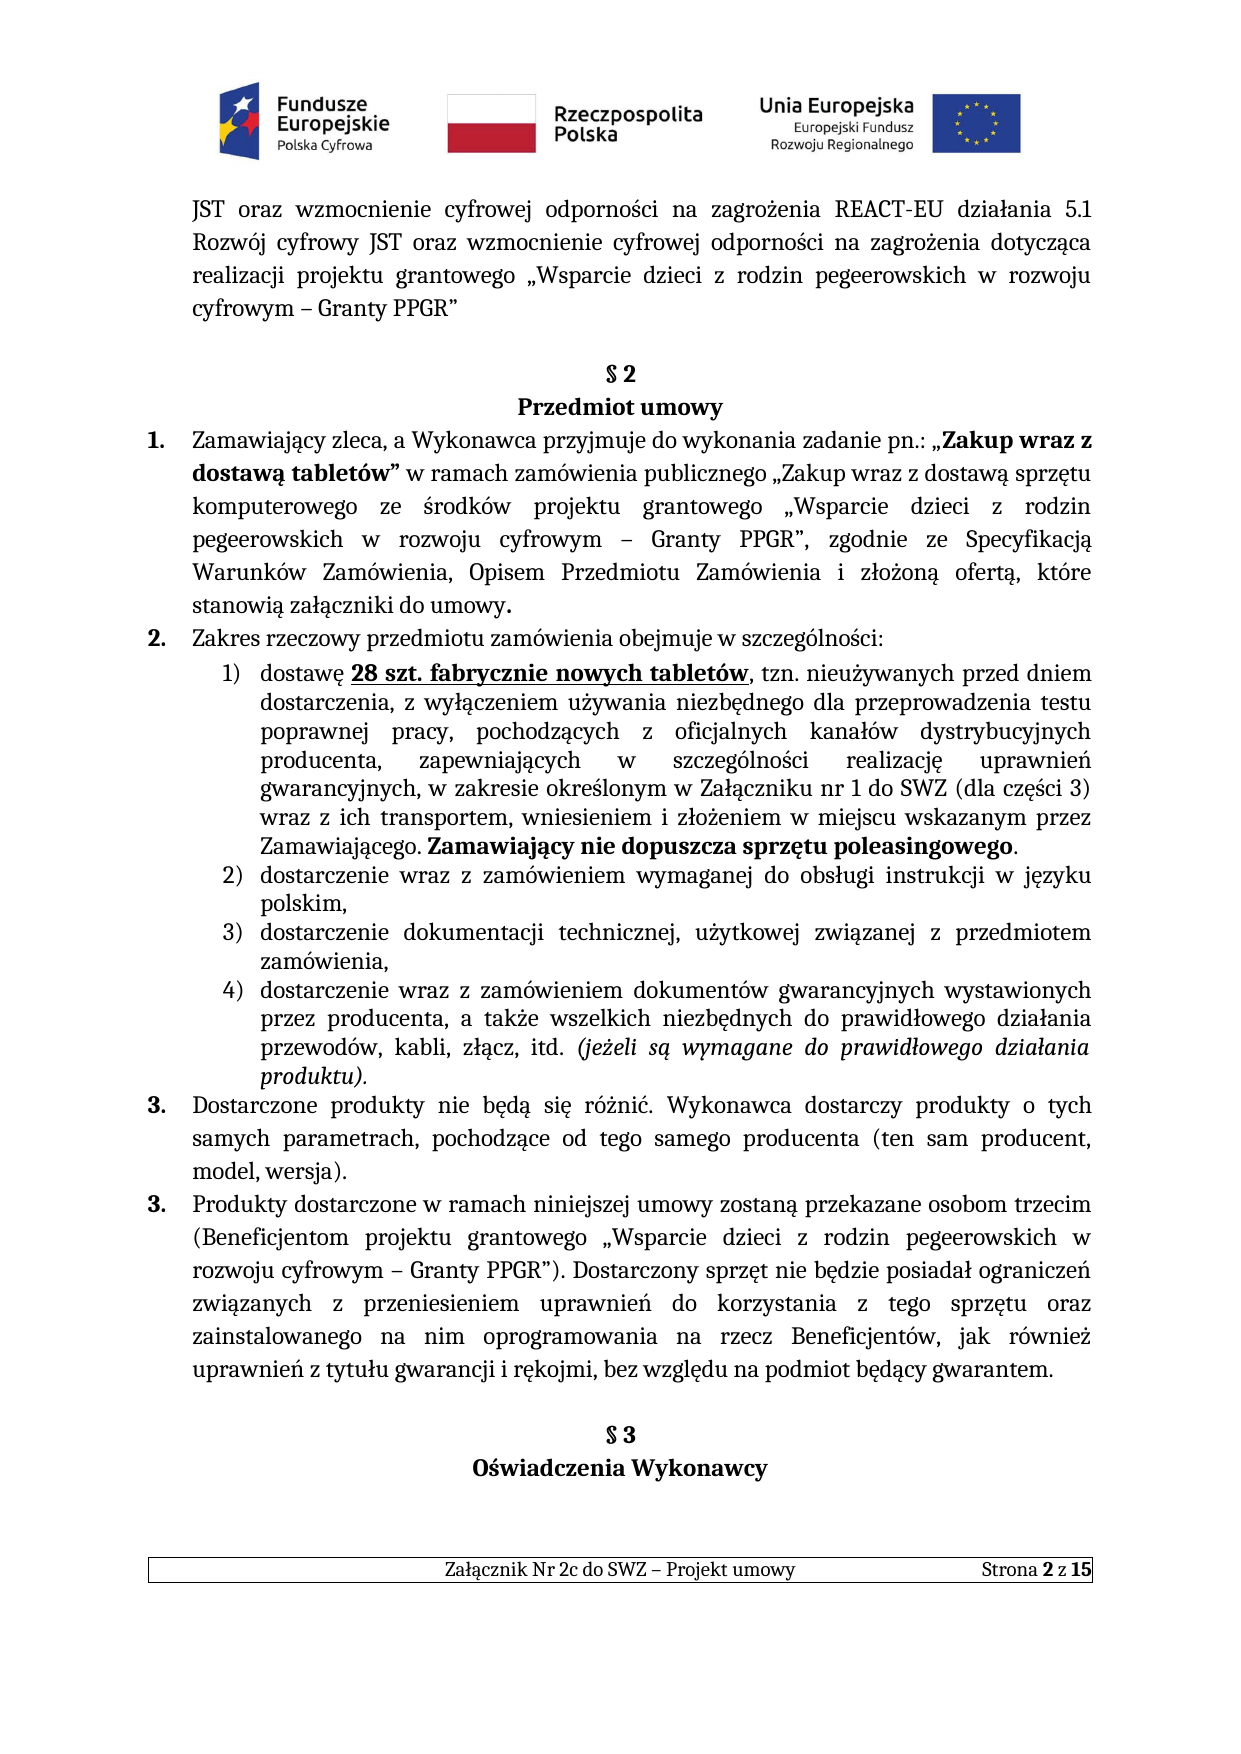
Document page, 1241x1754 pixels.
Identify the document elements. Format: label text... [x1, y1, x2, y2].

list Zakres rzeczowy przedmiotu zamówienia obejmuje w szczególności: [148, 624, 1092, 653]
list dostarczenie wraz z zamówieniem wymaganej do obsługi instrukcji w języku polskim, [223, 861, 1092, 918]
list dostawę 28 szt. fabrycznie nowych tabletów, tzn. nieużywanych przed dniem dostarczenia, z wyłączeniem używania niezbędnego dla przeprowadzenia testu poprawnej pracy, pochodzących z oficjalnych kanałów dystrybucyjnych producenta, zapewniających w szczególności realizację uprawnień gwarancyjnych, w zakresie określonym w Załączniku nr 1 do SWZ (dla części 3) wraz z ich transportem, wniesieniem i złożeniem w miejscu wskazanym przez Zamawiającego. Zamawiający nie dopuszcza sprzętu poleasingowego. [223, 659, 1092, 861]
list dostarczenie wraz z zamówieniem dokumentów gwarancyjnych wystawionych przez producenta, a także wszelkich niezbędnych do prawidłowego działania przewodów, kabli, złącz, itd. (jeżeli są wymagane do prawidłowego działania produktu). [223, 976, 1092, 1091]
list Produkty dostarczone w ramach niniejszej umowy zostaną przekazane osobom trzecim (Beneficjentom projektu grantowego „Wsparcie dzieci z rodzin pegeerowskich w rozwoju cyfrowym – Granty PPGR”). Dostarczony sprzęt nie będzie posiadał ograniczeń związanych z przeniesieniem uprawnień do korzystania z tego sprzętu oraz zainstalowanego na nim oprogramowania na rzecz Beneficjentów, jak również uprawnień z tytułu gwarancji i rękojmi, bez względu na podmiot będący gwarantem. [148, 1190, 1092, 1383]
list Zamawiający zleca, a Wykonawca przyjmuje do wykonania zadanie pn.: „Zakup wraz z dostawą tabletów” w ramach zamówienia publicznego „Zakup wraz z dostawą sprzętu komputerowego ze środków projektu grantowego „Wsparcie dzieci z rodzin pegeerowskich w rozwoju cyfrowym – Granty PPGR”, zgodnie ze Specyfikacją Warunków Zamówienia, Opisem Przedmiotu Zamówienia i złożoną ofertą, które stanowią załączniki do umowy. [148, 426, 1092, 620]
list dostarczenie dokumentacji technicznej, użytkowej związanej z przedmiotem zamówienia, [223, 918, 1092, 976]
text § 3 [148, 1421, 1092, 1449]
picture [192, 50, 1048, 190]
text § 2 [148, 360, 1092, 389]
list Dostarczone produkty nie będą się różnić. Wykonawca dostarczy produkty o tych samych parametrach, pochodzące od tego samego producenta (ten sam producent, model, wersja). [148, 1091, 1092, 1185]
text Przedmiot umowy [148, 393, 1092, 422]
text Oświadczenia Wykonawcy [148, 1454, 1092, 1483]
